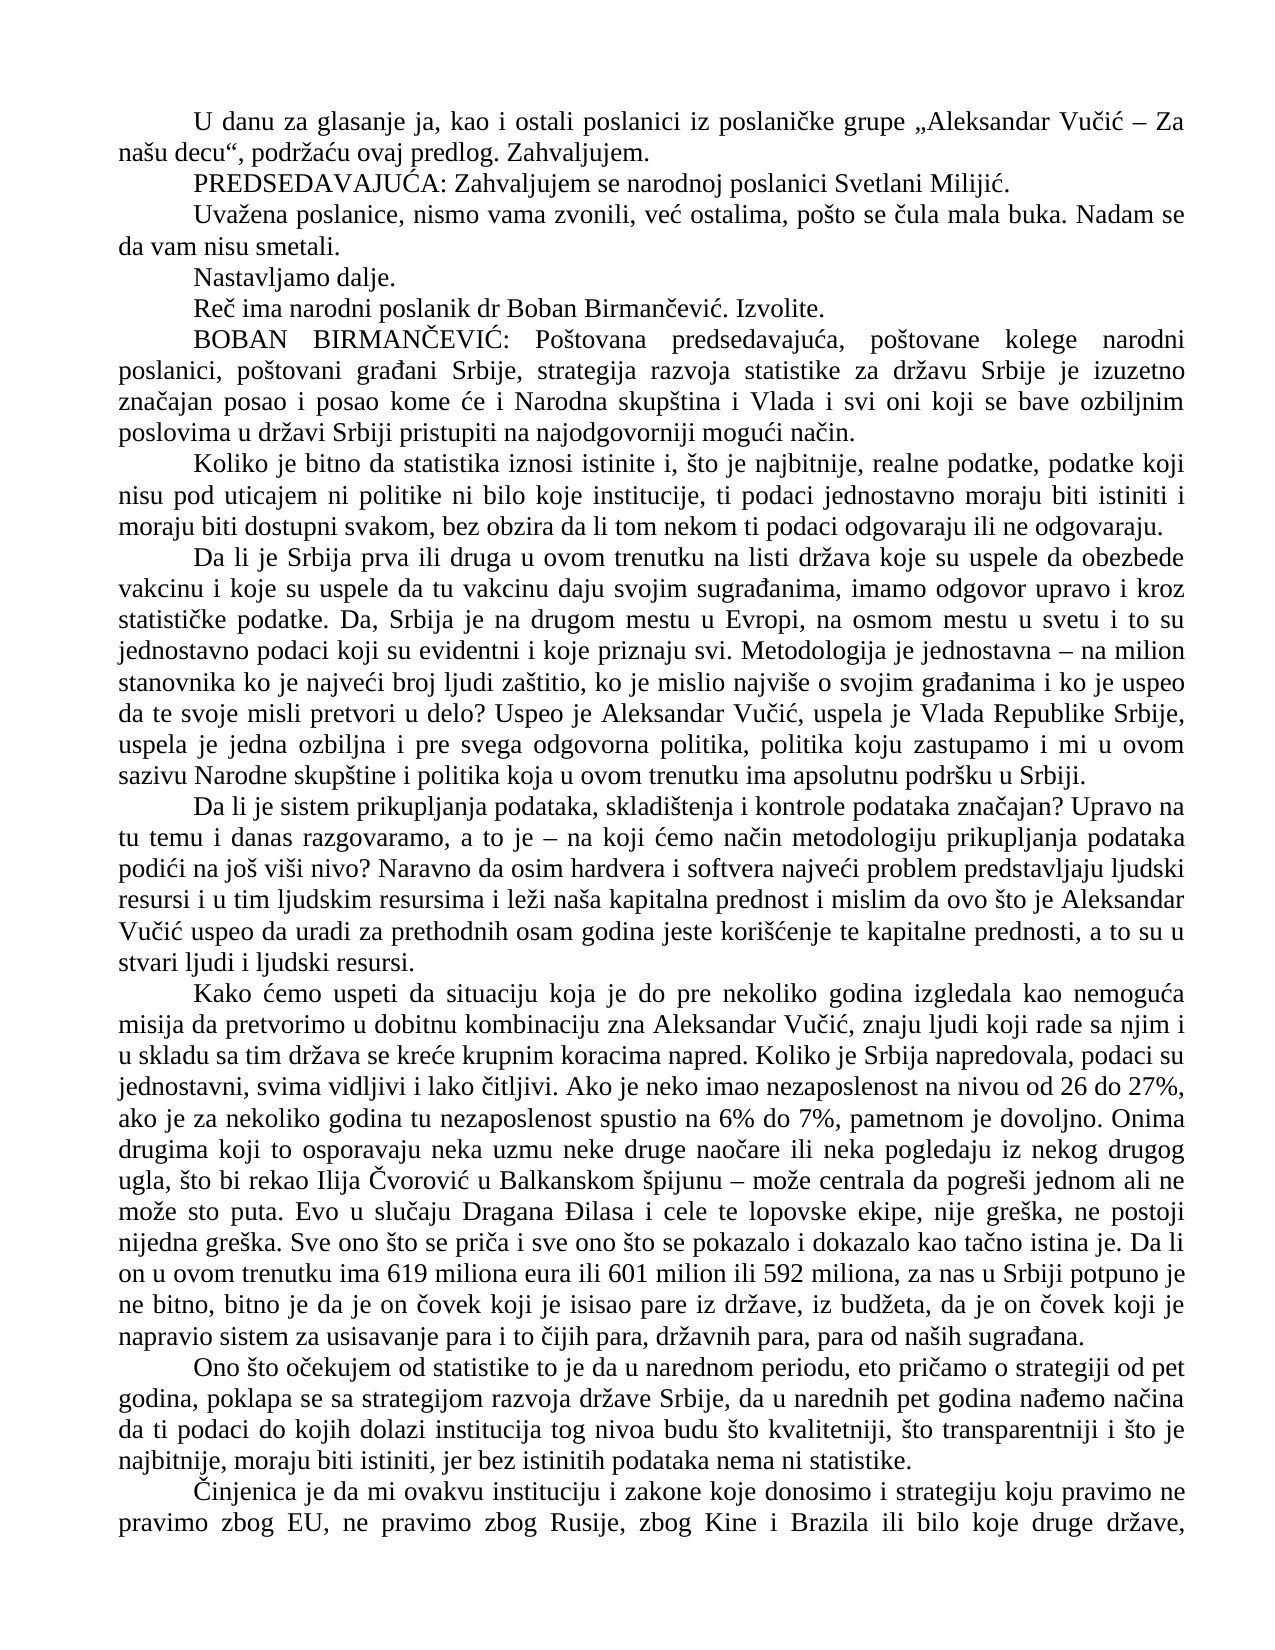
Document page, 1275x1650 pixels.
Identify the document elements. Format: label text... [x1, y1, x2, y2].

text Uvažena poslanice, nismo vama zvonili, već ostalima, pošto se čula mala buka. Nadam se da vam nisu smetali. [118, 198, 1186, 261]
text Da li je sistem prikupljanja podataka, skladištenja i kontrole podataka značajan? Upravo na tu temu i danas razgovaramo, a to je – na koji ćemo način metodologiju prikupljanja podataka podići na još viši nivo? Naravno da osim hardvera i softvera najveći problem predstavljaju ljudski resursi i u tim ljudskim resursima i leži naša kapitalna prednost i mislim da ovo što je Aleksandar Vučić uspeo da uradi za prethodnih osam godina jeste korišćenje te kapitalne prednosti, a to su u stvari ljudi i ljudski resursi. [118, 790, 1186, 977]
text Kako ćemo uspeti da situaciju koja je do pre nekoliko godina izgledala kao nemoguća misija da pretvorimo u dobitnu kombinaciju zna Aleksandar Vučić, znaju ljudi koji rade sa njim i u skladu sa tim država se kreće krupnim koracima napred. Koliko je Srbija napredovala, podaci su jednostavni, svima vidljivi i lako čitljivi. Ako je neko imao nezaposlenost na nivou od 26 do 27%, ako je za nekoliko godina tu nezaposlenost spustio na 6% do 7%, pametnom je dovoljno. Onima drugima koji to osporavaju neka uzmu neke druge naočare ili neka pogledaju iz nekog drugog ugla, što bi rekao Ilija Čvorović u Balkanskom špijunu – može centrala da pogreši jednom ali ne može sto puta. Evo u slučaju Dragana Đilasa i cele te lopovske ekipe, nije greška, ne postoji nijedna greška. Sve ono što se priča i sve ono što se pokazalo i dokazalo kao tačno istina je. Da li on u ovom trenutku ima 619 miliona eura ili 601 milion ili 592 miliona, za nas u Srbiji potpuno je ne bitno, bitno je da je on čovek koji je isisao pare iz države, iz budžeta, da je on čovek koji je napravio sistem za usisavanje para i to čijih para, državnih para, para od naših sugrađana. [118, 977, 1186, 1351]
text Koliko je bitno da statistika iznosi istinite i, što je najbitnije, realne podatke, podatke koji nisu pod uticajem ni politike ni bilo koje institucije, ti podaci jednostavno moraju biti istiniti i moraju biti dostupni svakom, bez obzira da li tom nekom ti podaci odgovaraju ili ne odgovaraju. [118, 448, 1186, 541]
text Nastavljamo dalje. [118, 261, 1186, 292]
text PREDSEDAVAJUĆA: Zahvaljujem se narodnoj poslanici Svetlani Milijić. [118, 167, 1186, 198]
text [118, 1475, 1186, 1538]
text BOBAN BIRMANČEVIĆ: Poštovana predsedavajuća, poštovane kolege narodni poslanici, poštovani građani Srbije, strategija razvoja statistike za državu Srbije je izuzetno značajan posao i posao kome će i Narodna skupština i Vlada i svi oni koji se bave ozbiljnim poslovima u državi Srbiji pristupiti na najodgovorniji mogući način. [118, 323, 1186, 448]
text Da li je Srbija prva ili druga u ovom trenutku na listi država koje su uspele da obezbede vakcinu i koje su uspele da tu vakcinu daju svojim sugrađanima, imamo odgovor upravo i kroz statističke podatke. Da, Srbija je na drugom mestu u Evropi, na osmom mestu u svetu i to su jednostavno podaci koji su evidentni i koje priznaju svi. Metodologija je jednostavna – na milion stanovnika ko je najveći broj ljudi zaštitio, ko je mislio najviše o svojim građanima i ko je uspeo da te svoje misli pretvori u delo? Uspeo je Aleksandar Vučić, uspela je Vlada Republike Srbije, uspela je jedna ozbiljna i pre svega odgovorna politika, politika koju zastupamo i mi u ovom sazivu Narodne skupštine i politika koja u ovom trenutku ima apsolutnu podršku u Srbiji. [118, 541, 1186, 790]
text U danu za glasanje ja, kao i ostali poslanici iz poslaničke grupe „Aleksandar Vučić – Za našu decu“, podržaću ovaj predlog. Zahvaljujem. [118, 105, 1186, 167]
text Ono što očekujem od statistike to je da u narednom periodu, eto pričamo o strategiji od pet godina, poklapa se sa strategijom razvoja države Srbije, da u narednih pet godina nađemo načina da ti podaci do kojih dolazi institucija tog nivoa budu što kvalitetniji, što transparentniji i što je najbitnije, moraju biti istiniti, jer bez istinitih podataka nema ni statistike. [118, 1351, 1186, 1475]
text Reč ima narodni poslanik dr Boban Birmančević. Izvolite. [118, 292, 1186, 323]
